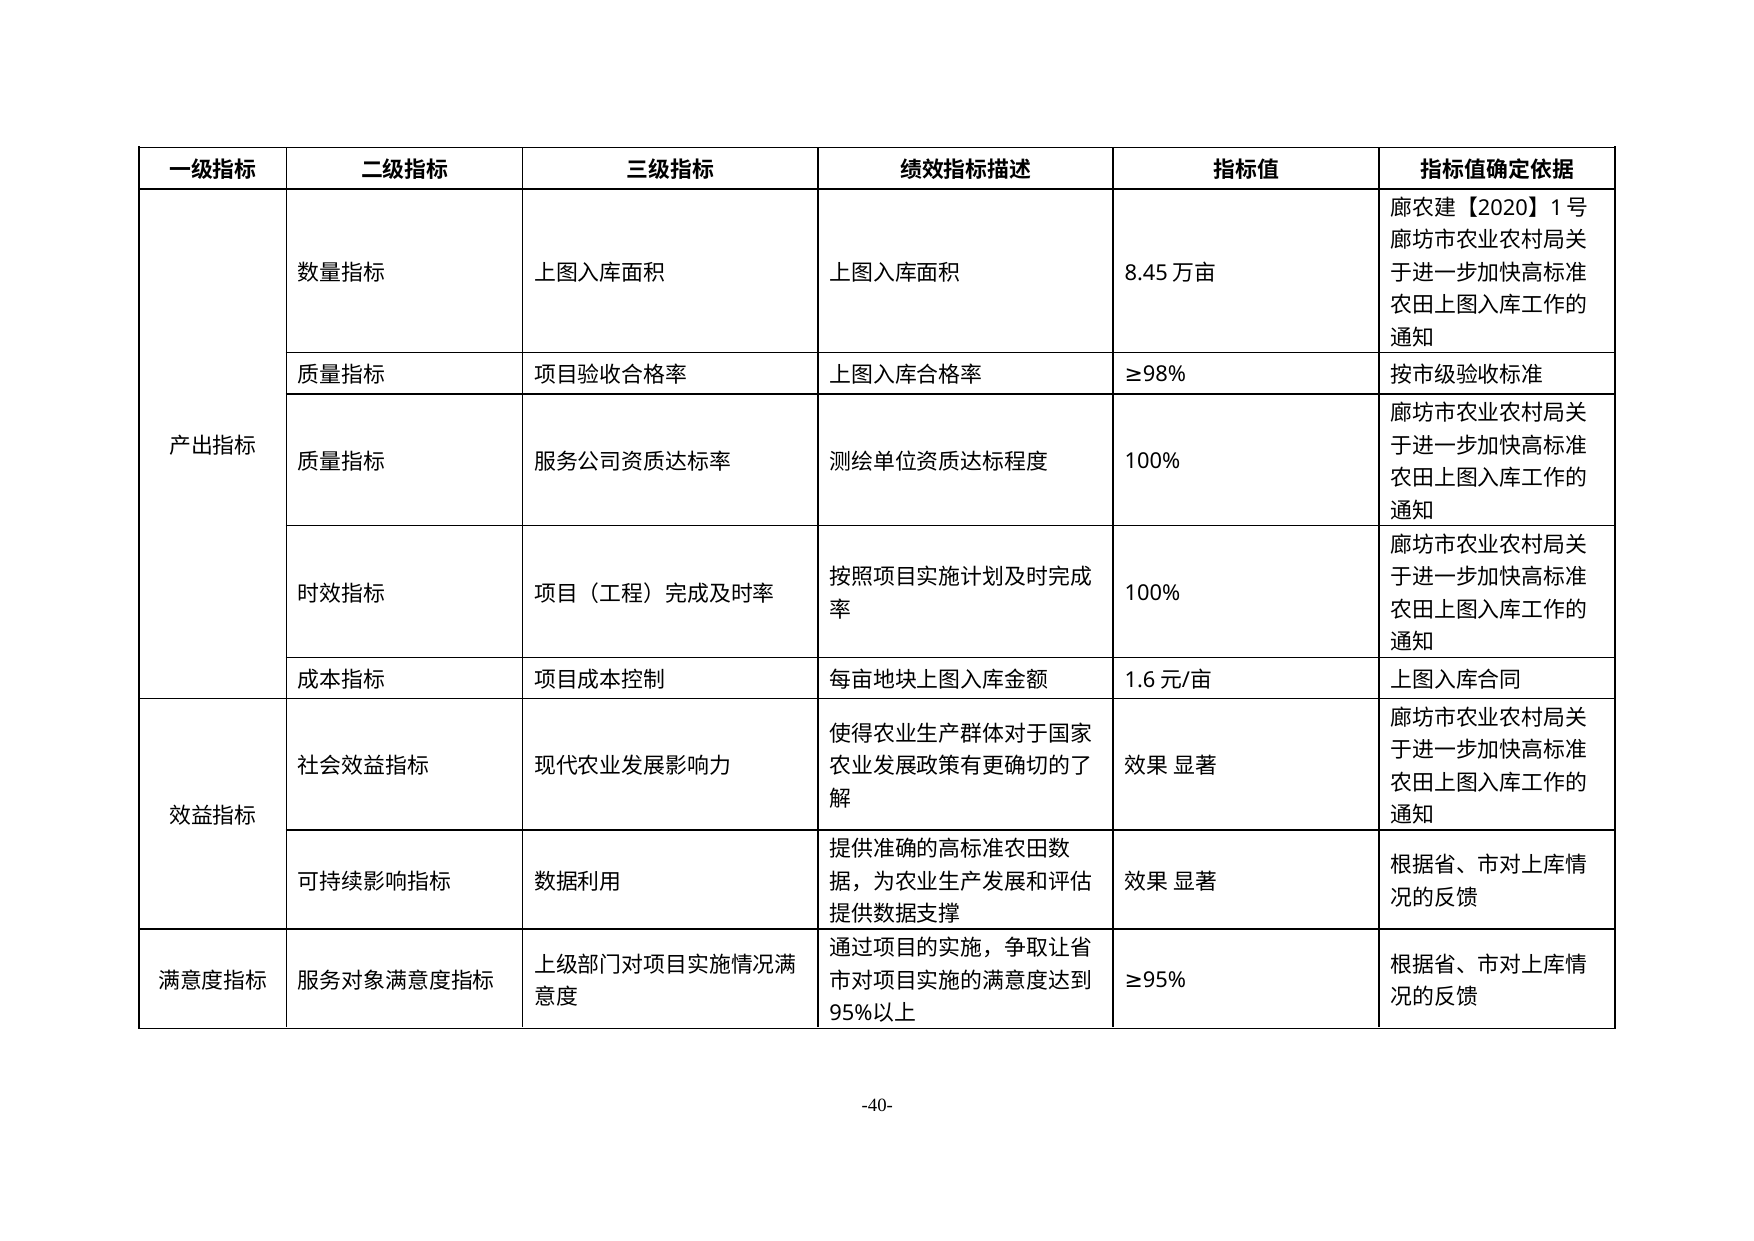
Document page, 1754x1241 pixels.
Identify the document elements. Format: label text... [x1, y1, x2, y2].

table_cell 上图入库面积 [523, 190, 817, 352]
table_cell 项目验收合格率 [523, 353, 817, 393]
table_cell 廊坊市农业农村局关于进一步加快高标准农田上图入库工作的通知 [1380, 699, 1614, 829]
table_cell 数量指标 [287, 190, 522, 352]
table_header 指标值确定依据 [1380, 148, 1614, 188]
table_cell 上图入库合格率 [819, 353, 1112, 393]
table_cell 每亩地块上图入库金额 [819, 658, 1112, 698]
table_cell 成本指标 [287, 658, 522, 698]
table_cell 质量指标 [287, 395, 522, 525]
table_header 绩效指标描述 [819, 148, 1112, 188]
table_cell ≥95% [1114, 930, 1378, 1027]
table_cell 100% [1114, 526, 1378, 656]
table_cell 8.45万亩 [1114, 190, 1378, 352]
table_cell 现代农业发展影响力 [523, 699, 817, 829]
table_cell 质量指标 [287, 353, 522, 393]
table_cell 测绘单位资质达标程度 [819, 395, 1112, 525]
table_cell 根据省、市对上库情况的反馈 [1380, 930, 1614, 1027]
table_header 指标值 [1114, 148, 1378, 188]
table_cell 服务公司资质达标率 [523, 395, 817, 525]
table_cell 廊坊市农业农村局关于进一步加快高标准农田上图入库工作的通知 [1380, 395, 1614, 525]
table_cell 项目成本控制 [523, 658, 817, 698]
table_cell 效益指标 [140, 699, 286, 928]
table_header 三级指标 [523, 148, 817, 188]
table_cell 效果 显著 [1114, 699, 1378, 829]
table_cell 根据省、市对上库情况的反馈 [1380, 831, 1614, 928]
table_cell 1.6元/亩 [1114, 658, 1378, 698]
table_cell 项目（工程）完成及时率 [523, 526, 817, 656]
table_cell 效果 显著 [1114, 831, 1378, 928]
table_cell 100% [1114, 395, 1378, 525]
table_header 二级指标 [287, 148, 522, 188]
table_cell 上级部门对项目实施情况满意度 [523, 930, 817, 1027]
table_cell 提供准确的高标准农田数据，为农业生产发展和评估提供数据支撑 [819, 831, 1112, 928]
table_cell 满意度指标 [140, 930, 286, 1027]
table_cell 通过项目的实施，争取让省市对项目实施的满意度达到95%以上 [819, 930, 1112, 1027]
table_cell 廊坊市农业农村局关于进一步加快高标准农田上图入库工作的通知 [1380, 526, 1614, 656]
table_cell 廊农建【2020】1号 廊坊市农业农村局关于进一步加快高标准农田上图入库工作的通知 [1380, 190, 1614, 352]
table_cell ≥98% [1114, 353, 1378, 393]
table_cell 时效指标 [287, 526, 522, 656]
table_cell 社会效益指标 [287, 699, 522, 829]
table_cell 产出指标 [140, 190, 286, 698]
table_cell 按市级验收标准 [1380, 353, 1614, 393]
table_cell 上图入库面积 [819, 190, 1112, 352]
table_cell 可持续影响指标 [287, 831, 522, 928]
table_cell 使得农业生产群体对于国家农业发展政策有更确切的了解 [819, 699, 1112, 829]
table_header 一级指标 [140, 148, 286, 188]
table_cell 服务对象满意度指标 [287, 930, 522, 1027]
table_cell 数据利用 [523, 831, 817, 928]
table_cell 上图入库合同 [1380, 658, 1614, 698]
table_cell 按照项目实施计划及时完成率 [819, 526, 1112, 656]
